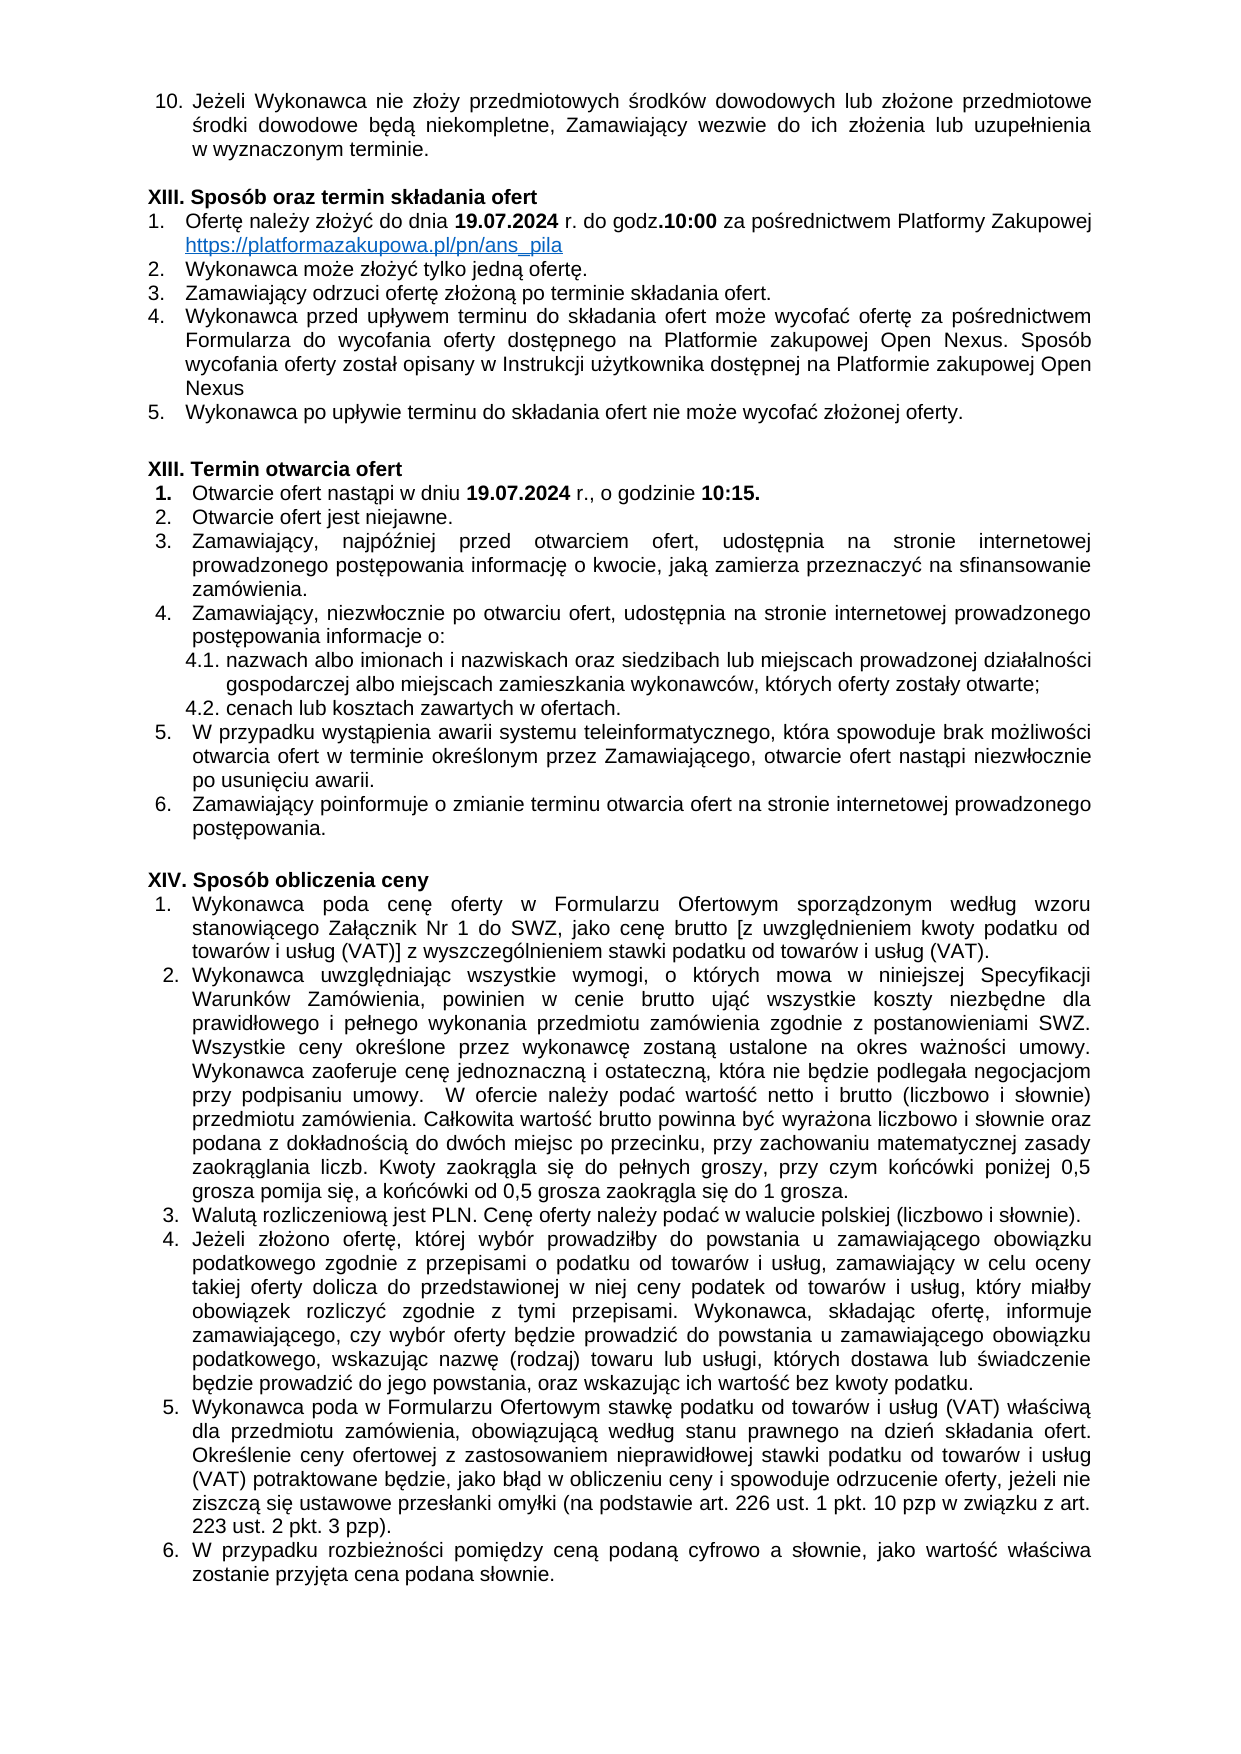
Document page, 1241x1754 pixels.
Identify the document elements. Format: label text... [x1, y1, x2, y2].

list Walutą rozliczeniową jest PLN. Cenę oferty należy podać w walucie polskiej (liczbowo i słownie). [162, 1203, 1093, 1227]
list W przypadku rozbieżności pomiędzy ceną podaną cyfrowo a słownie, jako wartość właściwa zostanie przyjęta cena podana słownie. [162, 1538, 1093, 1586]
list Zamawiający, niezwłocznie po otwarciu ofert, udostępnia na stronie internetowej prowadzonego postępowania informacje o: [155, 600, 1093, 648]
list Wykonawca poda w Formularzu Ofertowym stawkę podatku od towarów i usług (VAT) właściwą dla przedmiotu zamówienia, obowiązującą według stanu prawnego na dzień składania ofert. Określenie ceny ofertowej z zastosowaniem nieprawidłowej stawki podatku od towarów i usług (VAT) potraktowane będzie, jako błąd w obliczeniu ceny i spowoduje odrzucenie oferty, jeżeli nie ziszczą się ustawowe przesłanki omyłki (na podstawie art. 226 ust. 1 pkt. 10 pzp w związku z art. 223 ust. 2 pkt. 3 pzp). [162, 1394, 1093, 1538]
list Otwarcie ofert nastąpi w dniu 19.07.2024 r., o godzinie 10:15. [155, 481, 1093, 504]
list Wykonawca przed upływem terminu do składania ofert może wycofać ofertę za pośrednictwem Formularza do wycofania oferty dostępnego na Platformie zakupowej Open Nexus. Sposób wycofania oferty został opisany w Instrukcji użytkownika dostępnej na Platformie zakupowej Open Nexus [148, 304, 1092, 400]
text XIII. Termin otwarcia ofert [148, 457, 1093, 481]
list Otwarcie ofert jest niejawne. [155, 504, 1093, 528]
list Zamawiający poinformuje o zmianie terminu otwarcia ofert na stronie internetowej prowadzonego postępowania. [154, 792, 1093, 840]
list Wykonawca uwzględniając wszystkie wymogi, o których mowa w niniejszej Specyfikacji Warunków Zamówienia, powinien w cenie brutto ująć wszystkie koszty niezbędne dla prawidłowego i pełnego wykonania przedmiotu zamówienia zgodnie z postanowieniami SWZ. Wszystkie ceny określone przez wykonawcę zostaną ustalone na okres ważności umowy. Wykonawca zaoferuje cenę jednoznaczną i ostateczną, która nie będzie podlegała negocjacjom przy podpisaniu umowy. W ofercie należy podać wartość netto i brutto (liczbowo i słownie) przedmiotu zamówienia. Całkowita wartość brutto powinna być wyrażona liczbowo i słownie oraz podana z dokładnością do dwóch miejsc po przecinku, przy zachowaniu matematycznej zasady zaokrąglania liczb. Kwoty zaokrągla się do pełnych groszy, przy czym końcówki poniżej 0,5 grosza pomija się, a końcówki od 0,5 grosza zaokrągla się do 1 grosza. [162, 963, 1092, 1203]
list Wykonawca poda cenę oferty w Formularzu Ofertowym sporządzonym według wzoru stanowiącego Załącznik Nr 1 do SWZ, jako cenę brutto [z uwzględnieniem kwoty podatku od towarów i usług (VAT)] z wyszczególnieniem stawki podatku od towarów i usług (VAT). [154, 891, 1092, 963]
list W przypadku wystąpienia awarii systemu teleinformatycznego, która spowoduje brak możliwości otwarcia ofert w terminie określonym przez Zamawiającego, otwarcie ofert nastąpi niezwłocznie po usunięciu awarii. [154, 720, 1093, 792]
list Wykonawca może złożyć tylko jedną ofertę. [148, 256, 1092, 280]
list nazwach albo imionach i nazwiskach oraz siedzibach lub miejscach prowadzonej działalności gospodarczej albo miejscach zamieszkania wykonawców, których oferty zostały otwarte; [185, 648, 1093, 696]
list Jeżeli złożono ofertę, której wybór prowadziłby do powstania u zamawiającego obowiązku podatkowego zgodnie z przepisami o podatku od towarów i usług, zamawiający w celu oceny takiej oferty dolicza do przedstawionej w niej ceny podatek od towarów i usług, który miałby obowiązek rozliczyć zgodnie z tymi przepisami. Wykonawca, składając ofertę, informuje zamawiającego, czy wybór oferty będzie prowadzić do powstania u zamawiającego obowiązku podatkowego, wskazując nazwę (rodzaj) towaru lub usługi, których dostawa lub świadczenie będzie prowadzić do jego powstania, oraz wskazując ich wartość bez kwoty podatku. [162, 1227, 1093, 1394]
list Zamawiający odrzuci ofertę złożoną po terminie składania ofert. [148, 280, 1092, 304]
list Ofertę należy złożyć do dnia 19.07.2024 r. do godz.10:00 za pośrednictwem Platformy Zakupowej https://platformazakupowa.pl/pn/ans_pila [148, 208, 1092, 256]
text XIII. Sposób oraz termin składania ofert [148, 184, 1093, 208]
list Wykonawca po upływie terminu do składania ofert nie może wycofać złożonej oferty. [148, 400, 1092, 424]
list Jeżeli Wykonawca nie złoży przedmiotowych środków dowodowych lub złożone przedmiotowe środki dowodowe będą niekompletne, Zamawiający wezwie do ich złożenia lub uzupełnienia w wyznaczonym terminie. [154, 89, 1093, 161]
list cenach lub kosztach zawartych w ofertach. [185, 696, 1093, 720]
list Zamawiający, najpóźniej przed otwarciem ofert, udostępnia na stronie internetowej prowadzonego postępowania informację o kwocie, jaką zamierza przeznaczyć na sfinansowanie zamówienia. [155, 528, 1093, 600]
text XIV. Sposób obliczenia ceny [148, 867, 1093, 891]
